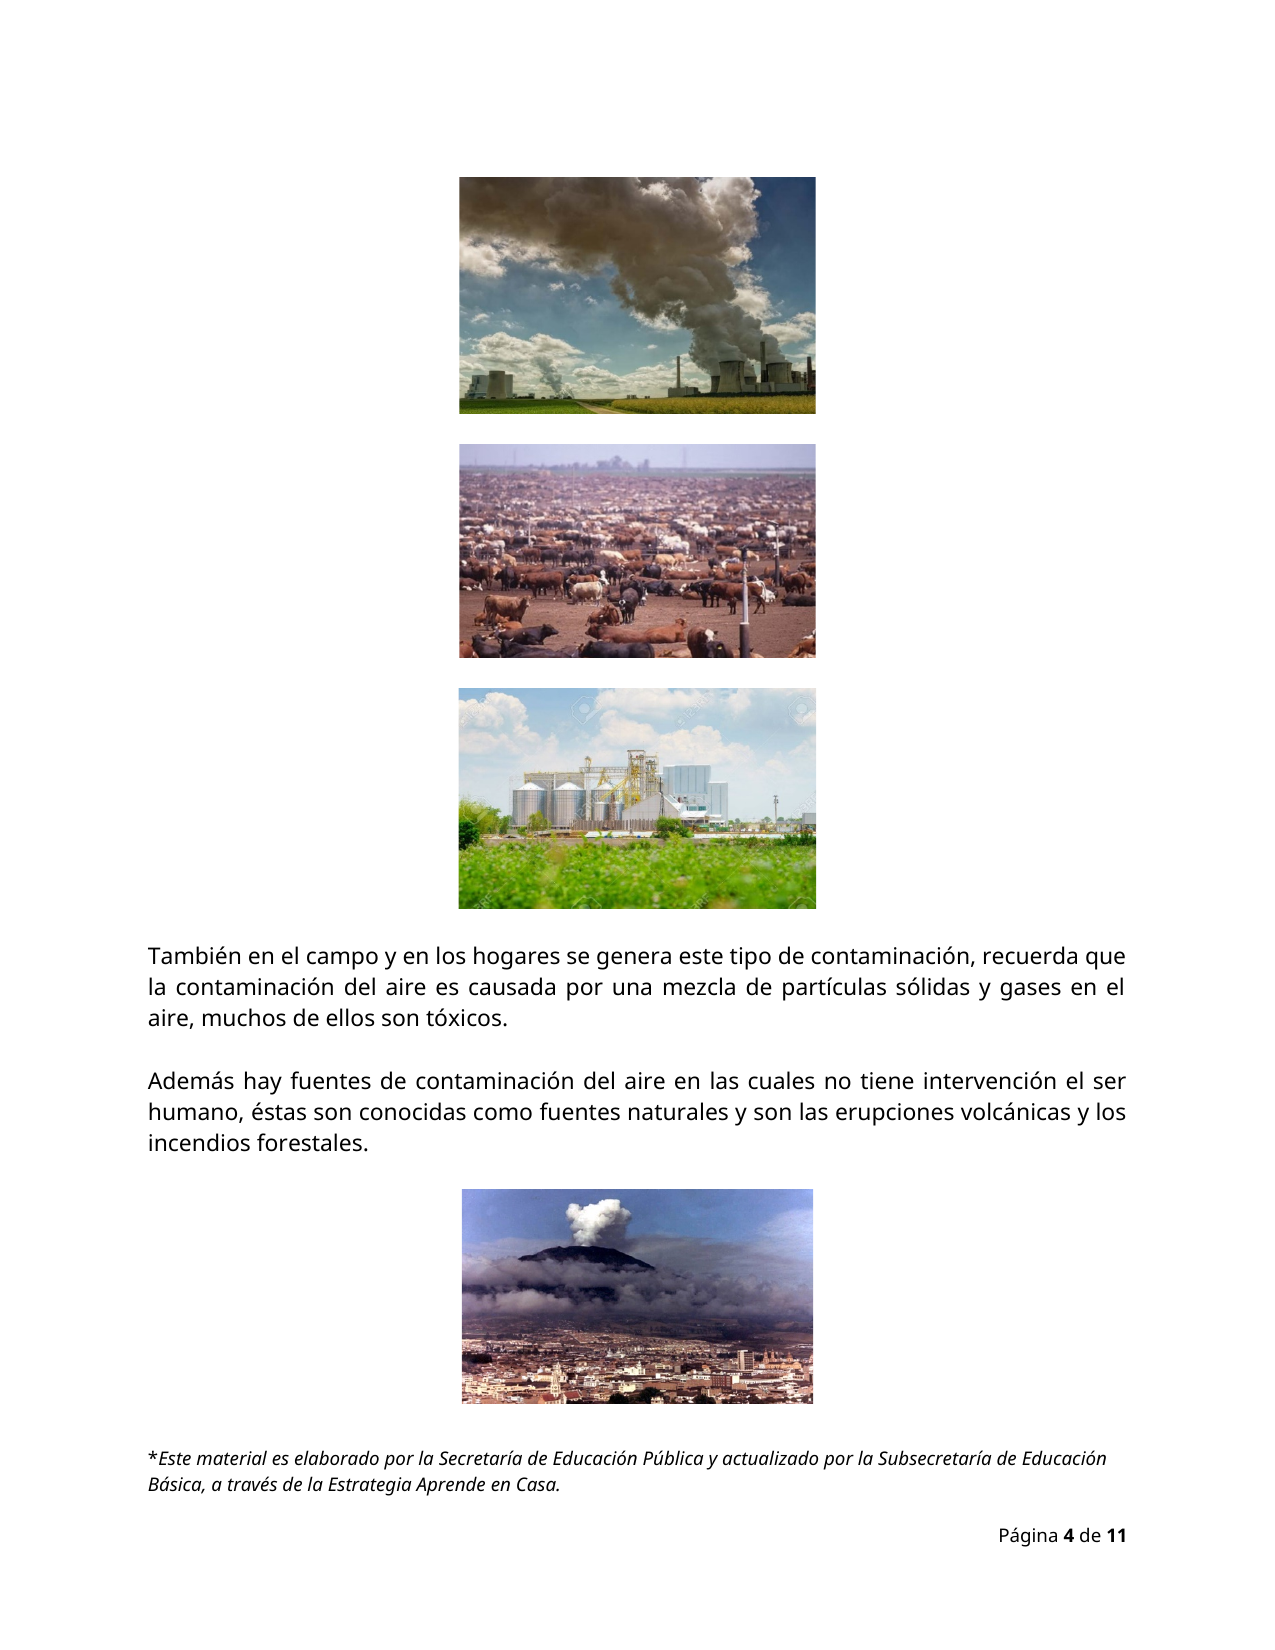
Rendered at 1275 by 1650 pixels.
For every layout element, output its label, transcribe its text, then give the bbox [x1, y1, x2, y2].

text Además hay fuentes de contaminación del aire en las cuales no tiene intervención el ser humano, éstas son conocidas como fuentes naturales y son las erupciones volcánicas y los incendios forestales. [148, 1064, 1127, 1158]
picture [459, 444, 816, 658]
text También en el campo y en los hogares se genera este tipo de contaminación, recuerda que la contaminación del aire es causada por una mezcla de partículas sólidas y gases en el aire, muchos de ellos son tóxicos. [148, 939, 1127, 1033]
picture [459, 177, 816, 414]
picture [458, 688, 817, 909]
picture [461, 1189, 814, 1404]
